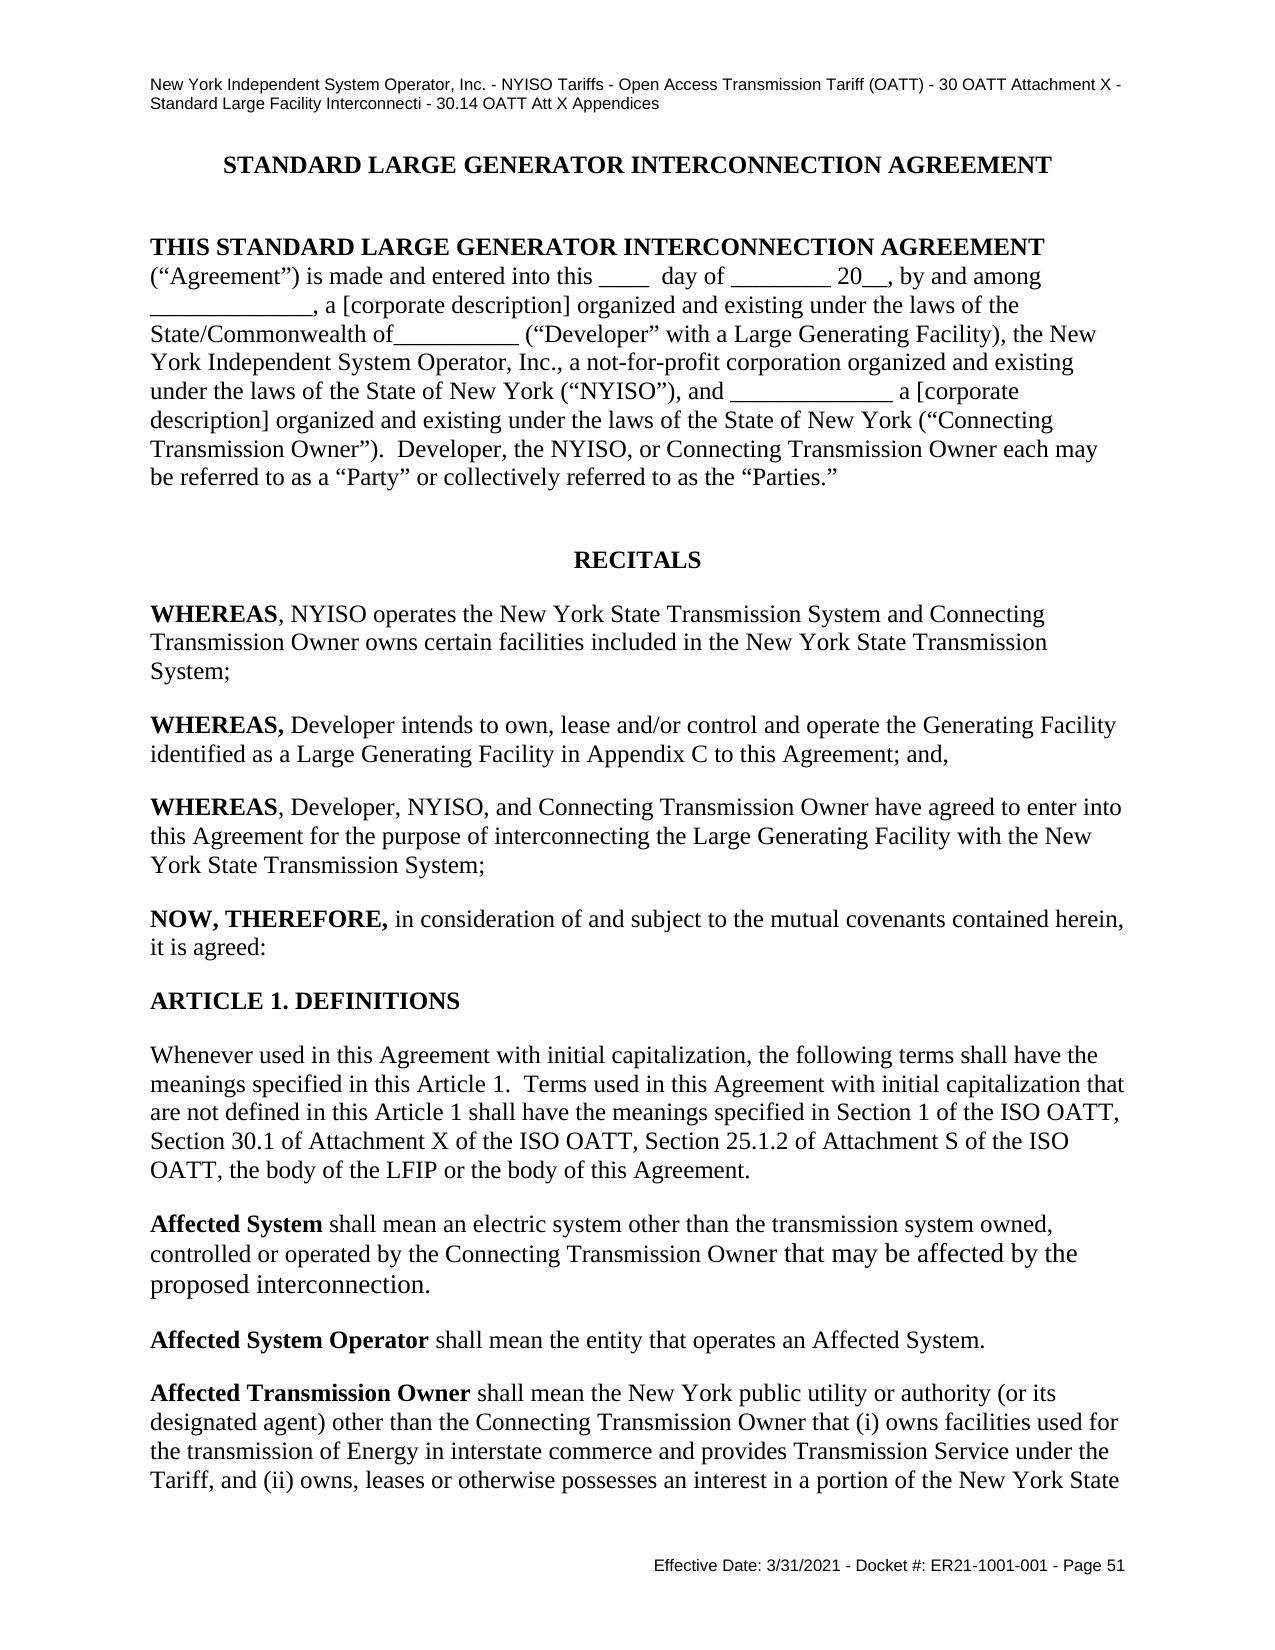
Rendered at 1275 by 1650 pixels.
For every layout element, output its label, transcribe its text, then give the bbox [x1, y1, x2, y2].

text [150, 1378, 1125, 1493]
text RECITALS [150, 545, 1125, 574]
text NOW, THEREFORE, in consideration of and subject to the mutual covenants contained herein, it is agreed: [150, 904, 1125, 961]
text Whenever used in this Agreement with initial capitalization, the following terms shall have the meanings specified in this Article 1. Terms used in this Agreement with initial capitalization that are not defined in this Article 1 shall have the meanings specified in Section 1 of the ISO OATT, Section 30.1 of Attachment X of the ISO OATT, Section 25.1.2 of Attachment S of the ISO OATT, the body of the LFIP or the body of this Agreement. [150, 1040, 1125, 1184]
subtitle ARTICLE 1. DEFINITIONS [150, 986, 1059, 1015]
text Affected System shall mean an electric system other than the transmission system owned, controlled or operated by the Connecting Transmission Owner that may be affected by the proposed interconnection. [150, 1209, 1125, 1300]
text WHEREAS, NYISO operates the New York State Transmission System and Connecting Transmission Owner owns certain facilities included in the New York State Transmission System; [150, 599, 1125, 685]
text WHEREAS, Developer, NYISO, and Connecting Transmission Owner have agreed to enter into this Agreement for the purpose of interconnecting the Large Generating Facility with the New York State Transmission System; [150, 792, 1125, 879]
text Affected System Operator shall mean the entity that operates an Affected System. [150, 1325, 1125, 1353]
text WHEREAS, Developer intends to own, lease and/or control and operate the Generating Facility identified as a Large Generating Facility in Appendix C to this Agreement; and, [150, 710, 1125, 767]
text THIS STANDARD LARGE GENERATOR INTERCONNECTION AGREEMENT (“Agreement”) is made and entered into this ____ day of ________ 20__, by and among _____________, a [corporate description] organized and existing under the laws of the State/Commonwealth of__________ (“Developer” with a Large Generating Facility), the New York Independent System Operator, Inc., a not-for-profit corporation organized and existing under the laws of the State of New York (“NYISO”), and _____________ a [corporate description] organized and existing under the laws of the State of New York (“Connecting Transmission Owner”). Developer, the NYISO, or Connecting Transmission Owner each may be referred to as a “Party” or collectively referred to as the “Parties.” [150, 232, 1125, 491]
text STANDARD LARGE GENERATOR INTERCONNECTION AGREEMENT [150, 150, 1125, 179]
